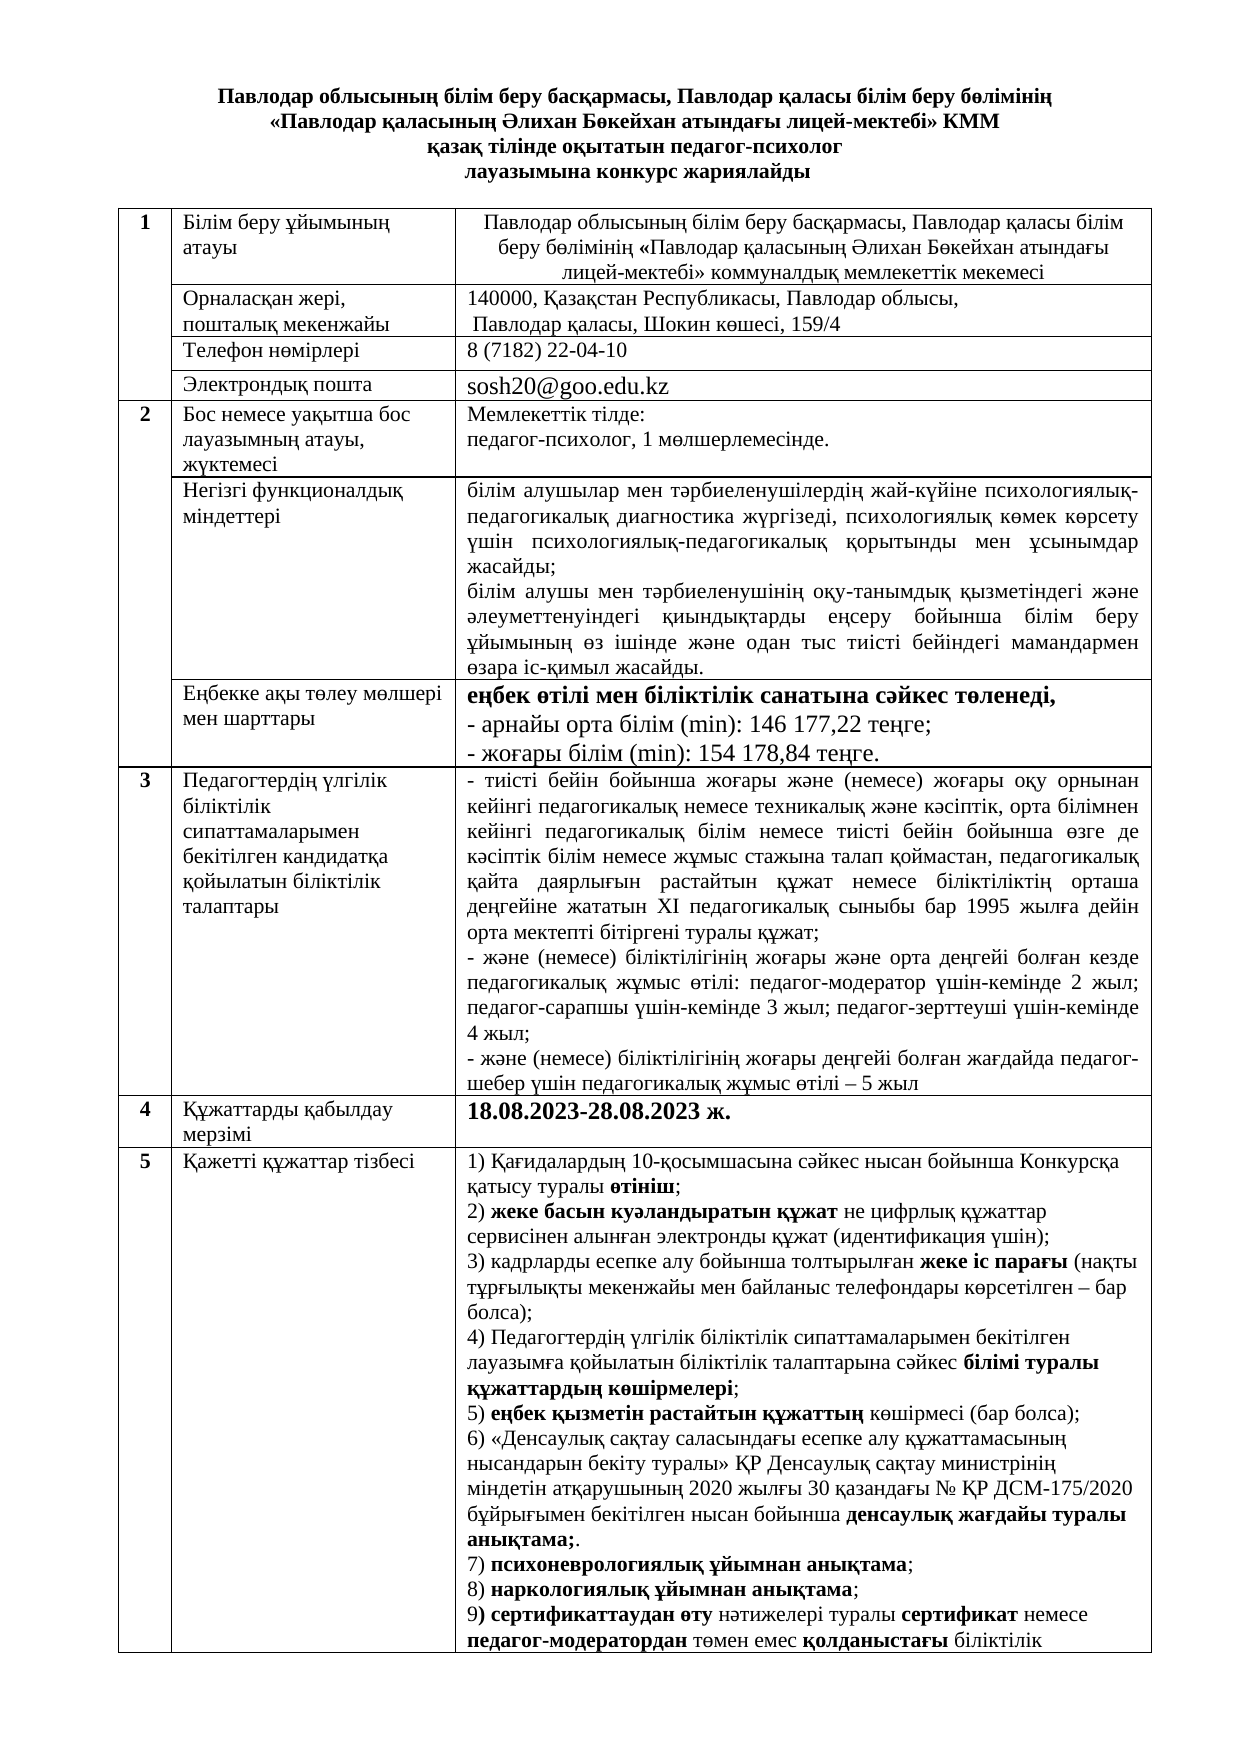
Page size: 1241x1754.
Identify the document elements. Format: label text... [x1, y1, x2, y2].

table_cell білім алушылар мен тәрбиеленушілердің жай-күйіне психологиялық-педагогикалық диагностика жүргізеді, психологиялық көмек көрсету үшін психологиялық-педагогикалық қорытынды мен ұсынымдар жасайды; білім алушы мен тәрбиеленушінің оқу-танымдық қызметіндегі және әлеуметтенуіндегі қиындықтарды еңсеру бойынша білім беру ұйымының өз ішінде және одан тыс тиісті бейіндегі мамандармен өзара іс-қимыл жасайды. [456, 478, 1151, 679]
table_header 1 [119, 209, 171, 400]
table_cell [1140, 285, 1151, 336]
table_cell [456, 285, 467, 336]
table_cell еңбек өтілі мен біліктілік санатына сәйкес төленеді, - арнайы орта білім (min): 146 177,22 теңге; - жоғары білім (min): 154 178,84 теңге. [456, 680, 1151, 766]
table_cell - тиісті бейін бойынша жоғары және (немесе) жоғары оқу орнынан кейінгі педагогикалық немесе техникалық және кәсіптік, орта білімнен кейінгі педагогикалық білім немесе тиісті бейін бойынша өзге де кәсіптік білім немесе жұмыс стажына талап қоймастан, педагогикалық қайта даярлығын растайтын құжат немесе біліктіліктің орташа деңгейіне жататын XI педагогикалық сыныбы бар 1995 жылға дейін орта мектепті бітіргені туралы құжат; - және (немесе) біліктілігінің жоғары және орта деңгейі болған кезде педагогикалық жұмыс өтілі: педагог-модератор үшін-кемінде 2 жыл; педагог-сарапшы үшін-кемінде 3 жыл; педагог-зерттеуші үшін-кемінде 4 жыл; - және (немесе) біліктілігінің жоғары деңгейі болған жағдайда педагог-шебер үшін педагогикалық жұмыс өтілі – 5 жыл [456, 768, 1151, 1095]
text қазақ тілінде оқытатын педагог-психолог [118, 133, 1152, 158]
text Павлодар облысының білім беру басқармасы, Павлодар қаласы білім беру бөлімінің [118, 83, 1152, 108]
table_cell 4 [119, 1096, 171, 1147]
table_cell Педагогтердің үлгілік біліктілік сипаттамаларымен бекітілген кандидатқа қойылатын біліктілік талаптары [172, 768, 455, 1095]
table_cell 3 [119, 768, 171, 1095]
table_cell 18.08.2023-28.08.2023 ж. [456, 1096, 1151, 1147]
table_cell Құжаттарды қабылдау мерзімі [172, 1096, 455, 1147]
table_cell 8 (7182) 22-04-10 [456, 337, 1151, 370]
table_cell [456, 1148, 1151, 1652]
table_header Білім беру ұйымының атауы [172, 209, 455, 284]
table_header Павлодар облысының білім беру басқармасы, Павлодар қаласы білім беру бөлімінің «Павлодар қаласының Әлихан Бөкейхан атындағы лицей-мектебі» коммуналдық мемлекеттік мекемесі [456, 209, 1151, 284]
table_cell Еңбекке ақы төлеу мөлшері мен шарттары [172, 680, 455, 766]
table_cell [172, 1148, 455, 1652]
table_cell sosh20@goo.edu.kz [456, 371, 1151, 400]
table_cell Негізгі функционалдық міндеттері [172, 478, 455, 679]
text «Павлодар қаласының Әлихан Бөкейхан атындағы лицей-мектебі» КММ [118, 108, 1152, 133]
text лауазымына конкурс жариялайды [118, 158, 1152, 183]
table_cell Орналасқан жері, пошталық мекенжайы [172, 285, 455, 336]
table_cell 2 [119, 401, 171, 766]
table_cell Электрондық пошта [172, 371, 455, 400]
table_cell Телефон нөмірлері [172, 337, 455, 370]
table_cell Мемлекеттік тілде: педагог-психолог, 1 мөлшерлемесінде. [456, 401, 1151, 476]
table_cell Бос немесе уақытша бос лауазымның атауы, жүктемесі [172, 401, 455, 476]
table_cell 5 [119, 1148, 171, 1652]
